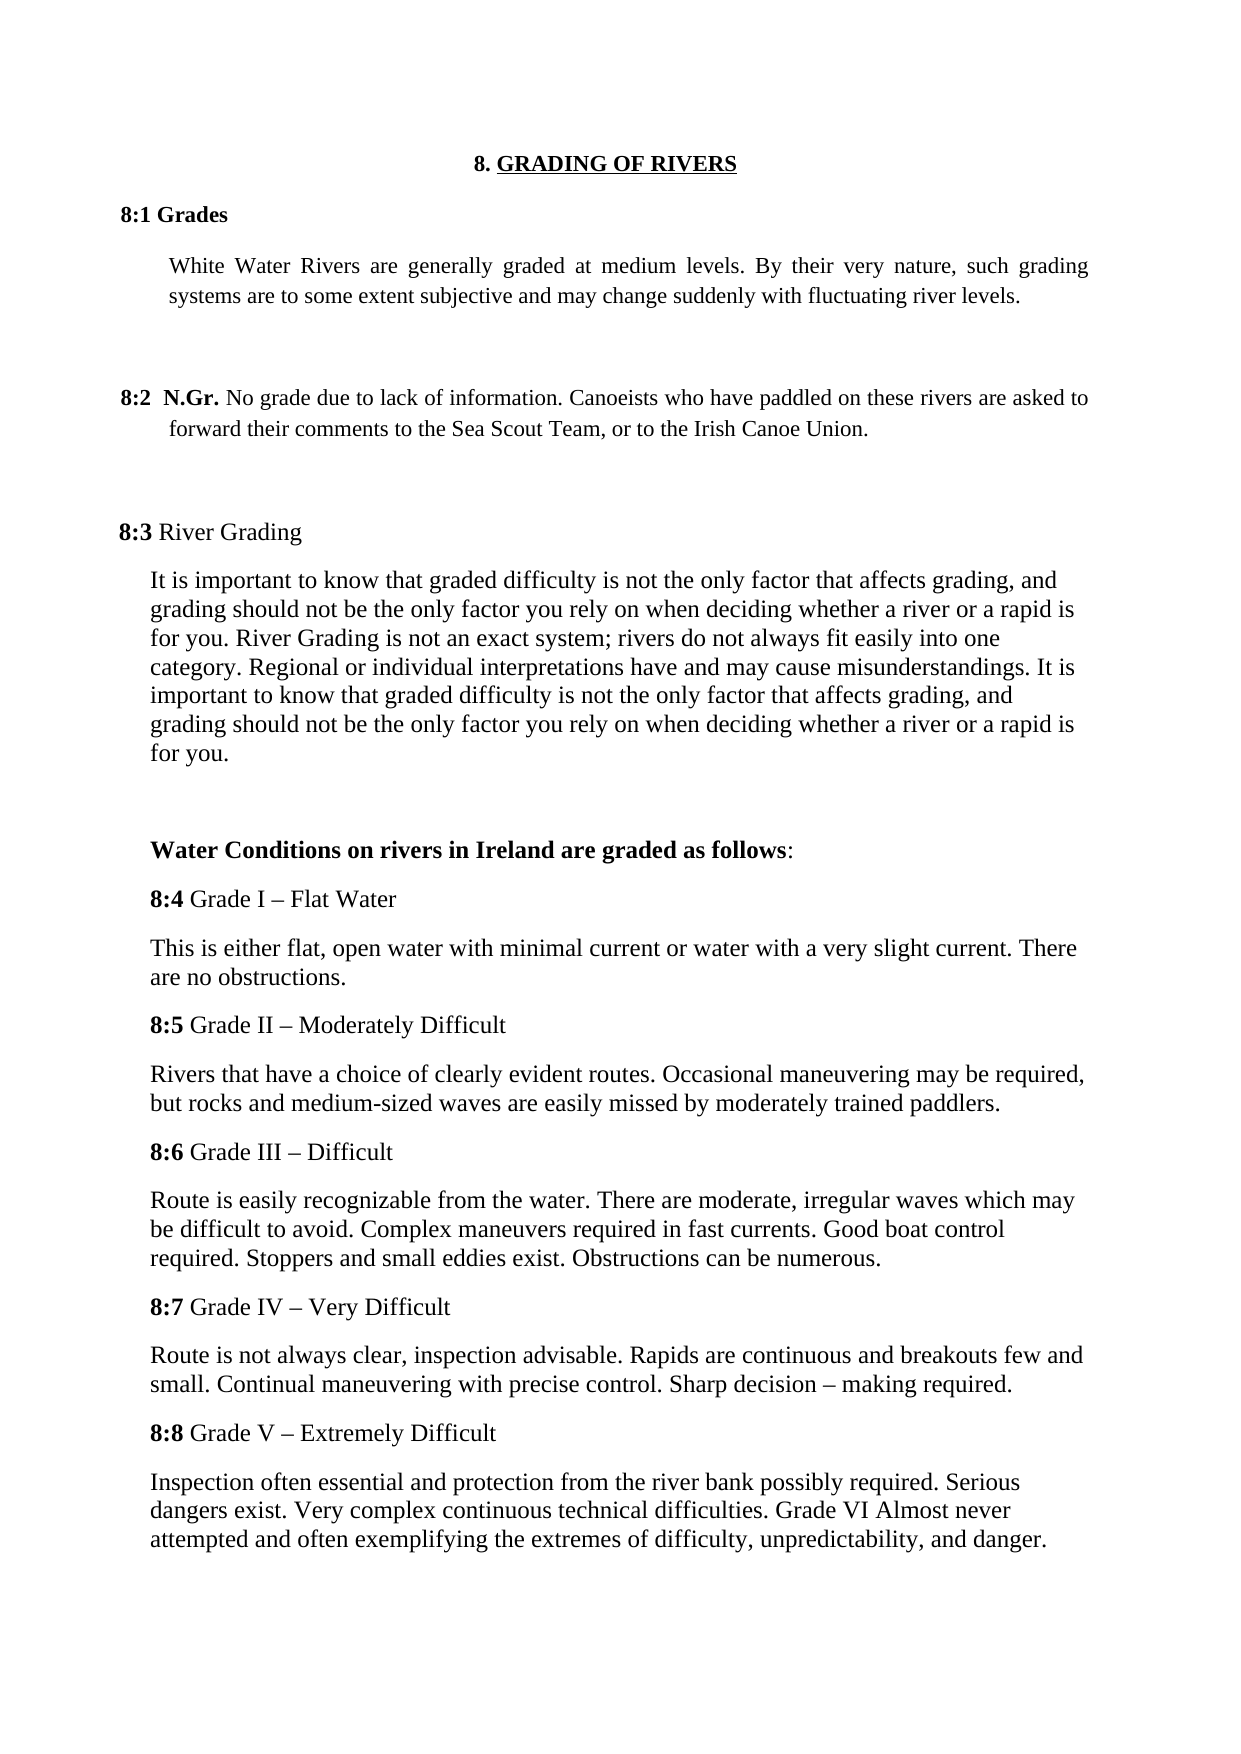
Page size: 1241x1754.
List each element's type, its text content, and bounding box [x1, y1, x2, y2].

text It is important to know that graded difficulty is not the only factor that affects grading, and grading should not be the only factor you rely on when deciding whether a river or a rapid is for you. River Grading is not an exact system; rivers do not always fit easily into one category. Regional or individual interpretations have and may cause misunderstandings. It is important to know that graded difficulty is not the only factor that affects grading, and grading should not be the only factor you rely on when deciding whether a river or a rapid is for you. [112, 565, 1090, 767]
text 8:2 N.Gr. No grade due to lack of information. Canoeists who have paddled on these rivers are asked to forward their comments to the Sea Scout Team, or to the Irish Canoe Union. [120, 384, 1090, 441]
text Route is easily recognizable from the water. There are moderate, irregular waves which may be difficult to avoid. Complex maneuvers required in fast currents. Good boat control required. Stoppers and small eddies exist. Obstructions can be numerous. [150, 1185, 1090, 1272]
text 8:7 Grade IV – Very Difficult [150, 1292, 1090, 1320]
text Rivers that have a choice of clearly evident routes. Occasional maneuvering may be required, but rocks and medium-sized waves are easily missed by moderately trained paddlers. [150, 1059, 1090, 1117]
text White Water Rivers are generally graded at medium levels. By their very nature, such grading systems are to some extent subjective and may change suddenly with fluctuating river levels. [169, 252, 1090, 309]
text 8. GRADING OF RIVERS [120, 150, 1090, 176]
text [150, 1467, 1090, 1553]
text Route is not always clear, inspection advisable. Rapids are continuous and breakouts few and small. Continual maneuvering with precise control. Sharp decision – making required. [150, 1340, 1090, 1398]
text 8:6 Grade III – Difficult [150, 1137, 1090, 1165]
text 8:4 Grade I – Flat Water [150, 884, 1090, 913]
text This is either flat, open water with minimal current or water with a very slight current. There are no obstructions. [150, 933, 1090, 990]
text Water Conditions on rivers in Ireland are graded as follows: [150, 835, 1090, 864]
text 8:8 Grade V – Extremely Difficult [150, 1418, 1090, 1447]
text 8:5 Grade II – Moderately Difficult [150, 1010, 1090, 1039]
text 8:1 Grades [120, 201, 1090, 227]
text 8:3 River Grading [112, 517, 1090, 545]
